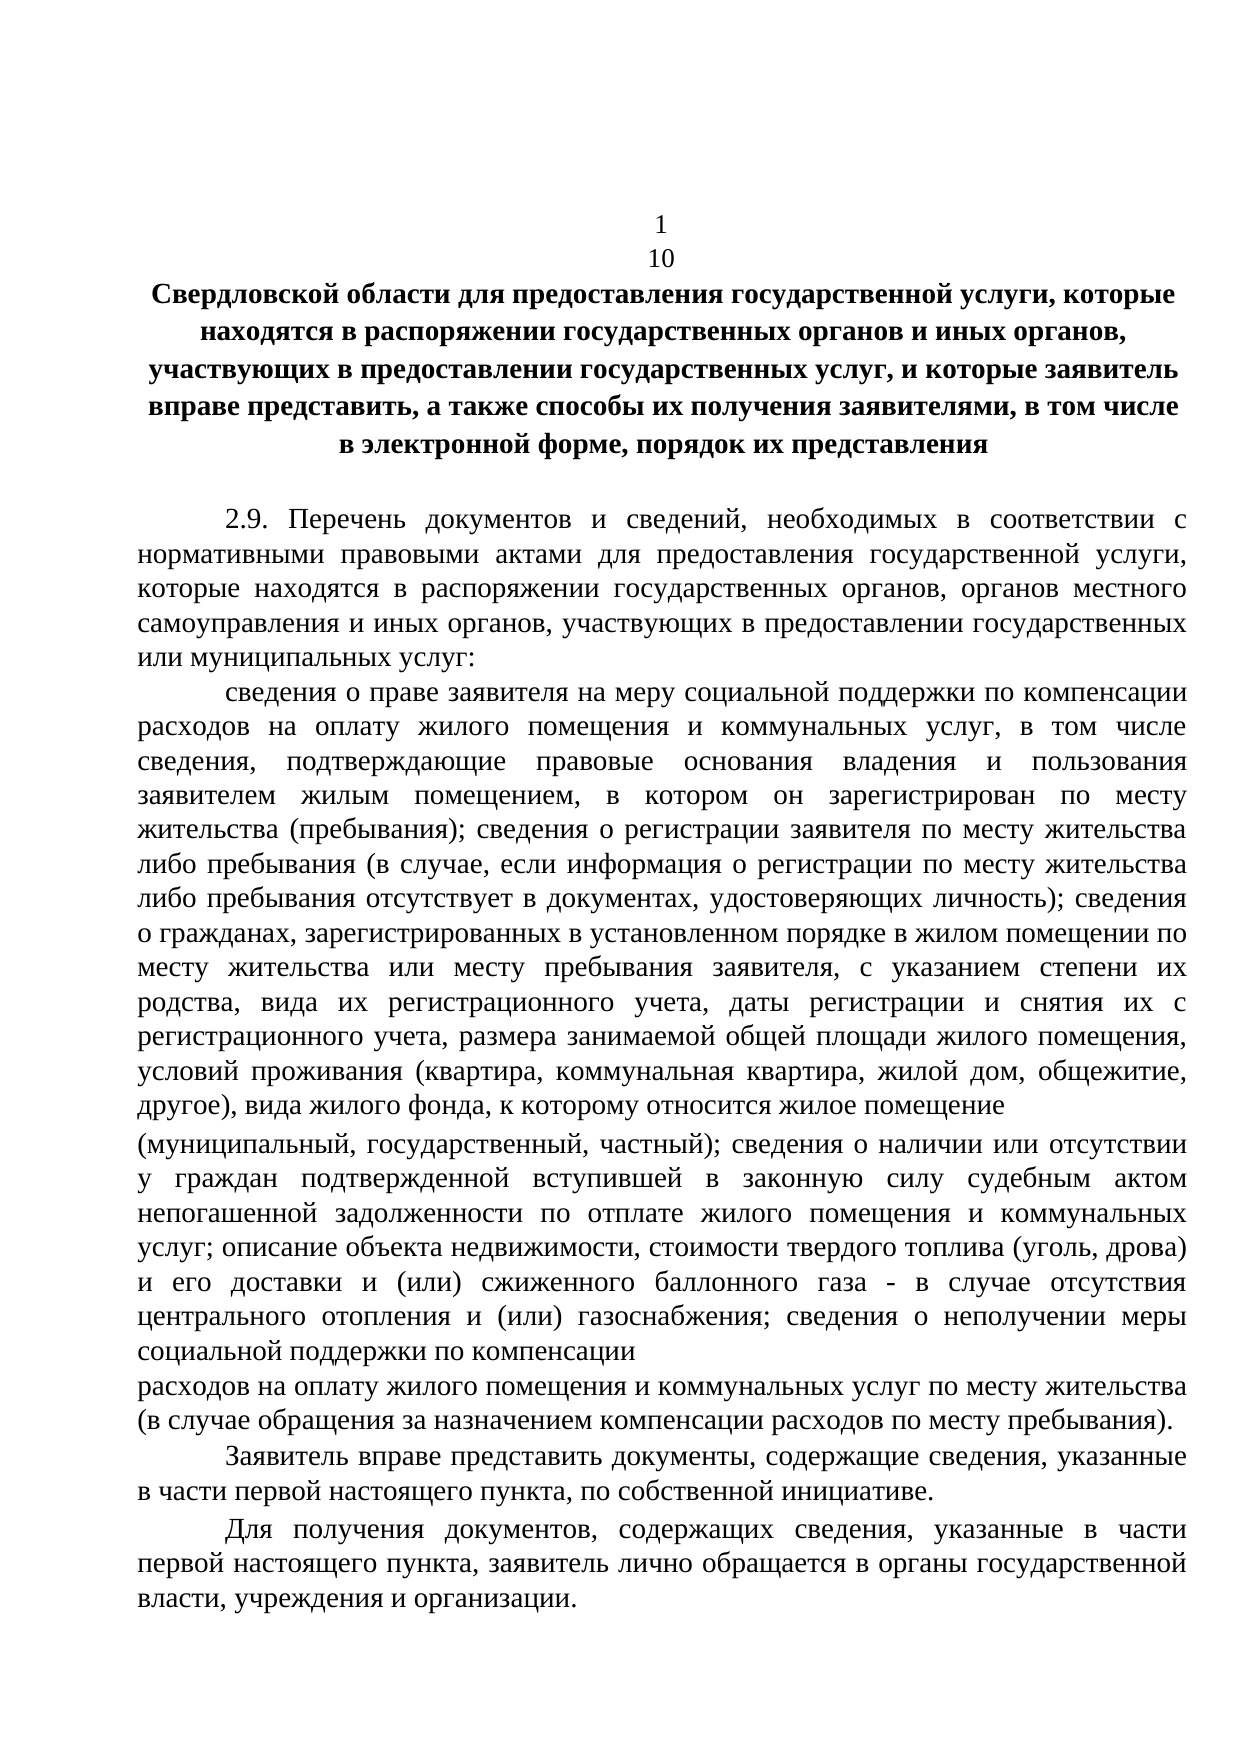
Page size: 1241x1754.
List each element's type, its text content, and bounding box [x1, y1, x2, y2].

text (муниципальный, государственный, частный); сведения о наличии или отсутствии у граждан подтвержденной вступившей в законную силу судебным актом непогашенной задолженности по отплате жилого помещения и коммунальных услуг; описание объекта недвижимости, стоимости твердого топлива (уголь, дрова) и его доставки и (или) сжиженного баллонного газа - в случае отсутствия центрального отопления и (или) газоснабжения; сведения о неполучении меры социальной поддержки по компенсации [137, 1126, 1188, 1366]
text Заявитель вправе представить документы, содержащие сведения, указанные в части первой настоящего пункта, по собственной инициативе. [137, 1438, 1188, 1506]
text участвующих в предоставлении государственных услуг, и которые заявитель вправе представить, а также способы их получения заявителями, в том числе в электронной форме, порядок их представления [141, 351, 1186, 459]
text сведения о праве заявителя на меру социальной поддержки по компенсации расходов на оплату жилого помещения и коммунальных услуг, в том числе сведения, подтверждающие правовые основания владения и пользования заявителем жилым помещением, в котором он зарегистрирован по месту жительства (пребывания); сведения о регистрации заявителя по месту жительства либо пребывания (в случае, если информация о регистрации по месту жительства либо пребывания отсутствует в документах, удостоверяющих личность); сведения о гражданах, зарегистрированных в установленном порядке в жилом помещении по месту жительства или месту пребывания заявителя, с указанием степени их родства, вида их регистрационного учета, даты регистрации и снятия их с регистрационного учета, размера занимаемой общей площади жилого помещения, условий проживания (квартира, коммунальная квартира, жилой дом, общежитие, другое), вида жилого фонда, к которому относится жилое помещение [137, 674, 1188, 1121]
text Свердловской области для предоставления государственной услуги, которые находятся в распоряжении государственных органов и иных органов, [141, 276, 1186, 347]
text расходов на оплату жилого помещения и коммунальных услуг по месту жительства (в случае обращения за назначением компенсации расходов по месту пребывания). [137, 1368, 1188, 1436]
text 2.9. Перечень документов и сведений, необходимых в соответствии с нормативными правовыми актами для предоставления государственной услуги, которые находятся в распоряжении государственных органов, органов местного самоуправления и иных органов, участвующих в предоставлении государственных или муниципальных услуг: [137, 501, 1188, 673]
text Для получения документов, содержащих сведения, указанные в части первой настоящего пункта, заявитель лично обращается в органы государственной власти, учреждения и организации. [137, 1511, 1188, 1613]
